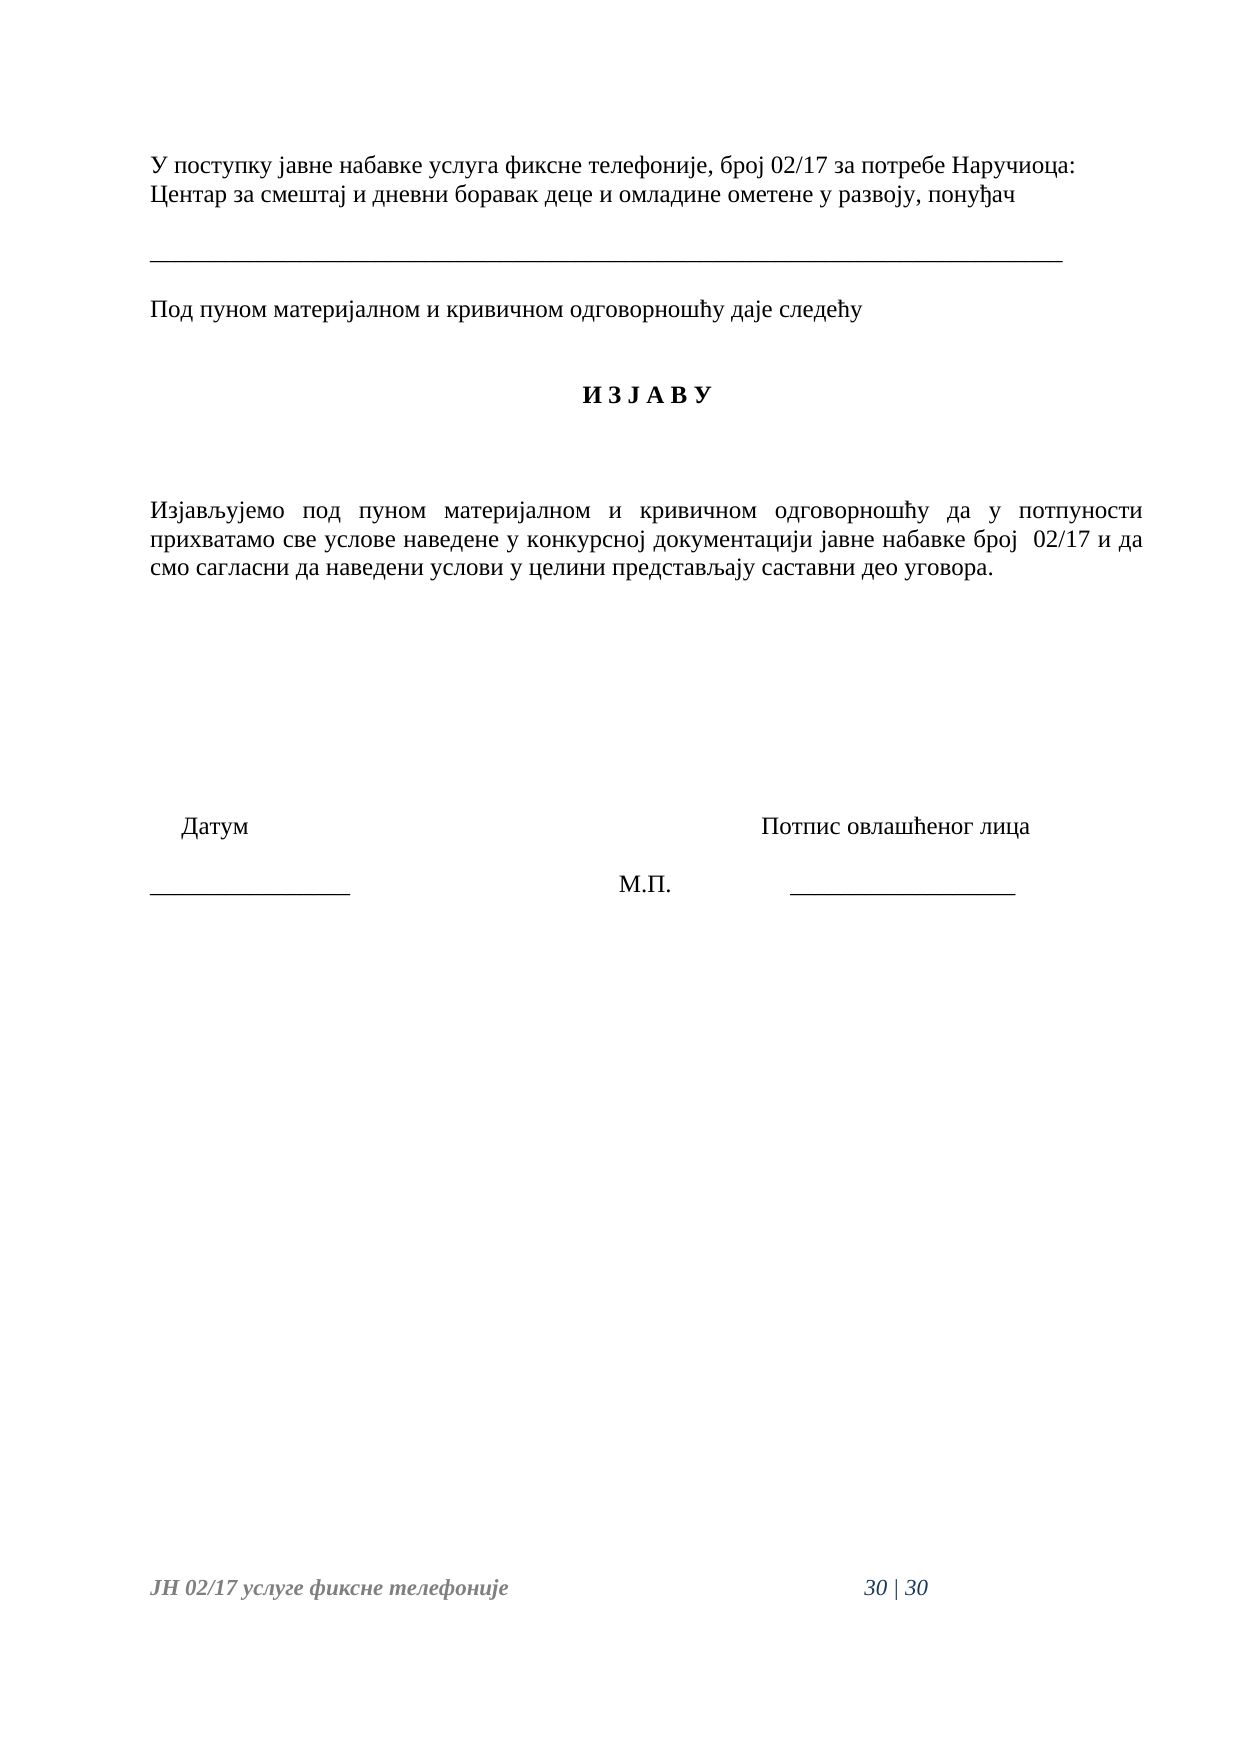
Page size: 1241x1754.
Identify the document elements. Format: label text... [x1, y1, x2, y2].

text И З Ј А В У [150, 380, 1144, 409]
text ________________ М.П. __________________ [150, 869, 1144, 897]
text Датум Потпис овлашћеног лица [150, 811, 1144, 840]
text Изјављујемо под пуном материјалном и кривичном одговорношћу да у потпуности прихватамо све услове наведене у конкурсној документацији јавне набавке број 02/17 и да смо сагласни да наведени услови у целини представљају саставни део уговора. [150, 495, 1144, 581]
text _________________________________________________________________________ [150, 236, 1144, 265]
text Под пуном материјалном и кривичном одговорношћу даје следећу [150, 294, 1144, 322]
text У поступку јавне набавке услуга фиксне телефоније, број 02/17 за потребе Наручиоца: Центар за смештај и дневни боравак деце и омладине ометене у развоју, понуђач [150, 150, 1144, 207]
